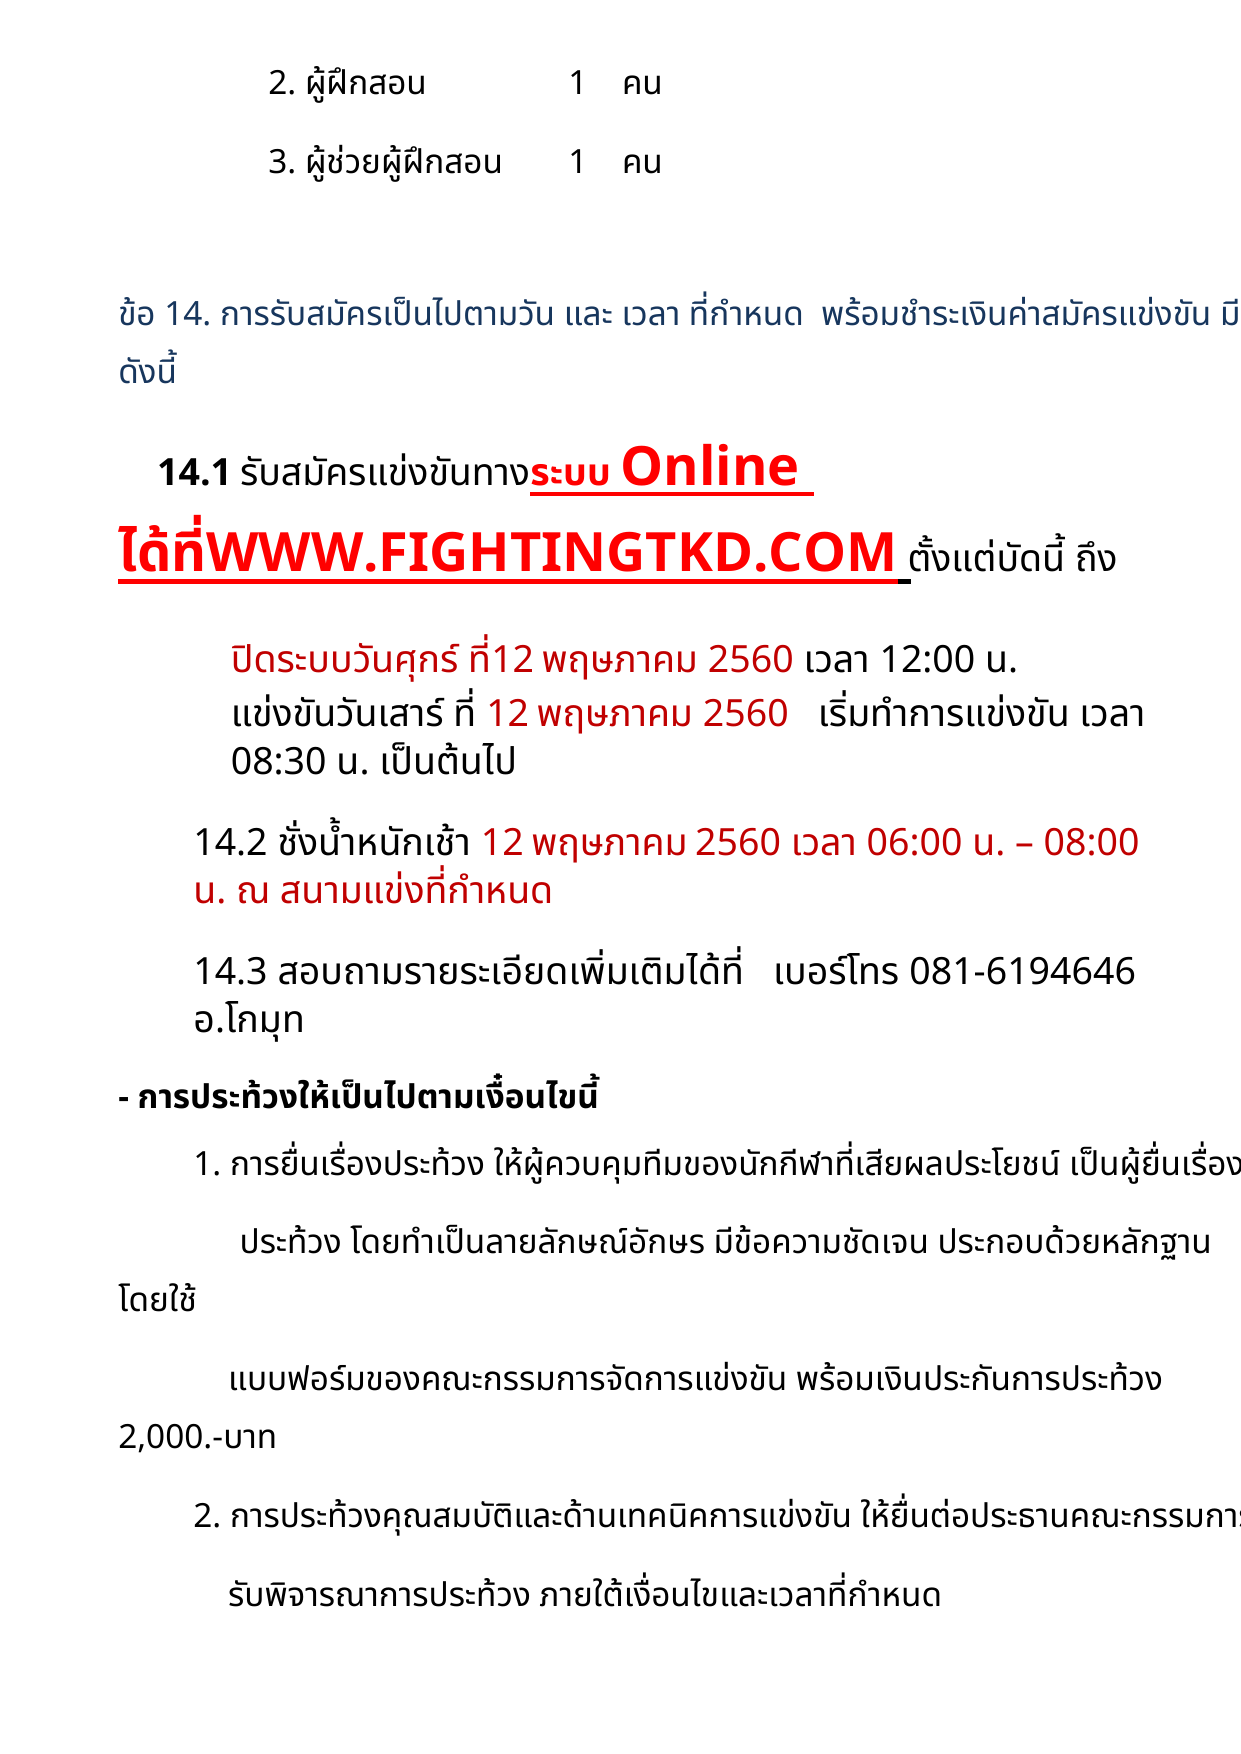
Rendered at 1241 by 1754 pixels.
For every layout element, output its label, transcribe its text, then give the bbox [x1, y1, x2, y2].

text - การประท้วงให้เป็นไปตามเงื๋อนไขนี้ [118, 1071, 1152, 1119]
text 14.3 สอบถามรายระเอียดเพิ่มเติมได้ที่ เบอร์โทร 081-6194646 อ.โกมุท [193, 942, 1152, 1050]
text ประท้วง โดยทำเป็นลายลักษณ์อักษร มีข้อความชัดเจน ประกอบด้วยหลักฐาน โดยใช้ [118, 1218, 1240, 1327]
list แข่งขันวันเสาร์ ที่ 12พฤษภาคม 2560 เริ่มทำการแข่งขัน เวลา 08:30 น. เป็นต้นไป [231, 683, 1152, 792]
text 2. ผู้ฝึกสอน 1 คน [118, 59, 1240, 110]
list ปิดระบบวันศุกร์ ที่12พฤษภาคม 2560 เวลา 12:00 น. [231, 629, 1152, 683]
text 3. ผู้ช่วยผู้ฝึกสอน 1 คน [118, 138, 1240, 189]
text รับพิจารณาการประท้วง ภายใต้เงื่อนไขและเวลาที่กำหนด [118, 1571, 1240, 1621]
text 14.2 ชั่งน้ำหนักเช้า 12พฤษภาคม2560 เวลา 06:00 น. – 08:00 น. ณ สนามแข่งที่กำหนด [193, 812, 1152, 921]
text 1. การยื่นเรื่องประท้วง ให้ผู้ควบคุมทีมของนักกีฬาที่เสียผลประโยชน์ เป็นผู้ยื่นเรื่อง [118, 1139, 1240, 1190]
text ข้อ 14. การรับสมัครเป็นไปตามวัน และ เวลา ที่กำหนด พร้อมชำระเงินค่าสมัครแข่งขัน มีดังนี้ [118, 290, 1240, 399]
text แบบฟอร์มของคณะกรรมการจัดการแข่งขัน พร้อมเงินประกันการประท้วง 2,000.-บาท [118, 1355, 1240, 1464]
text 14.1รับสมัครแข่งขันทางระบบ Online ได้ที่WWW.FIGHTINGTKD.COM ตั้งแต่บัดนี้ ถึง [118, 427, 1152, 596]
text 2. การประท้วงคุณสมบัติและด้านเทคนิคการแข่งขัน ให้ยื่นต่อประธานคณะกรรมการ [118, 1492, 1240, 1543]
